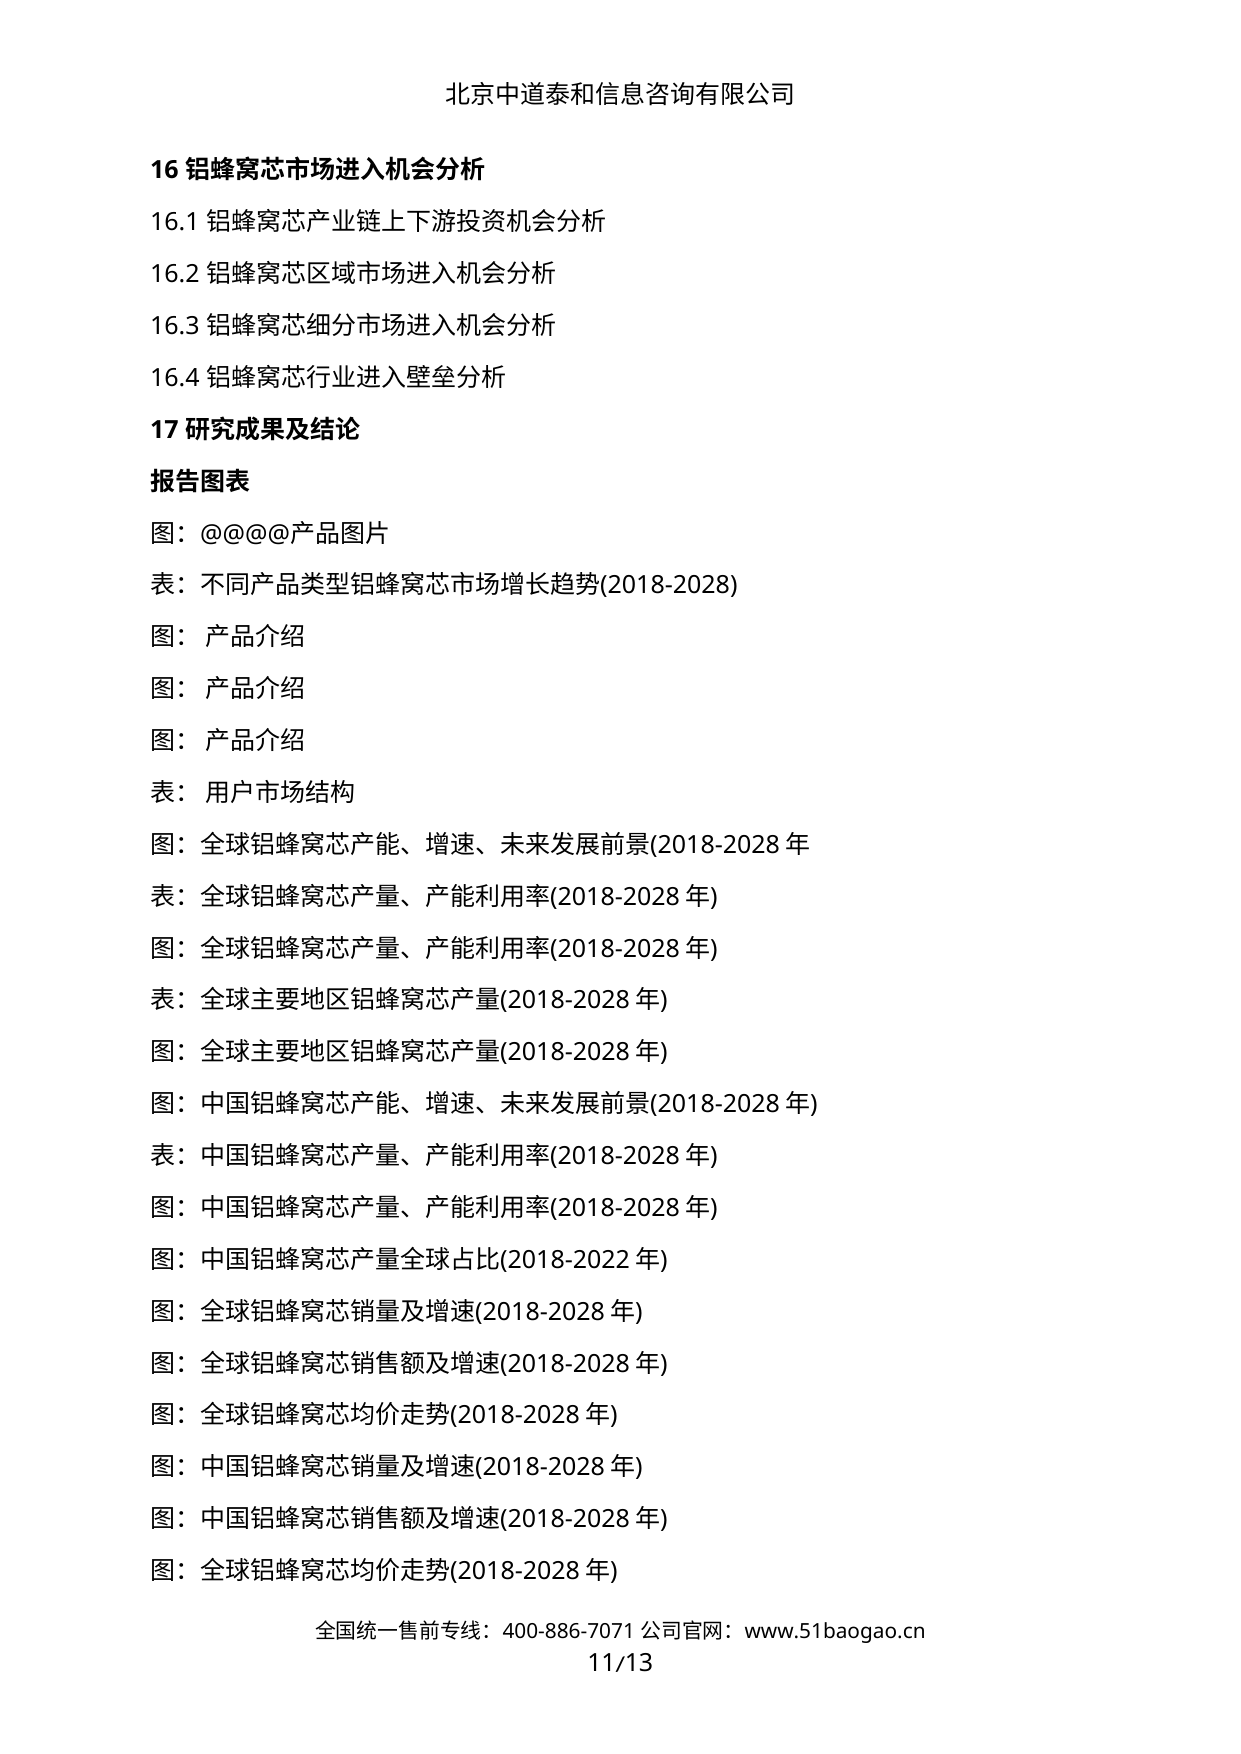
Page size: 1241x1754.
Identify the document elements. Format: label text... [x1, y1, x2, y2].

text 图： 产品介绍 [150, 721, 1090, 757]
text 图： 产品介绍 [150, 669, 1090, 705]
text 表：全球铝蜂窝芯产量、产能利用率(2018-2028年) [150, 876, 1090, 912]
text 图：中国铝蜂窝芯产能、增速、未来发展前景(2018-2028年) [150, 1084, 1090, 1120]
text 图：全球铝蜂窝芯产量、产能利用率(2018-2028年) [150, 928, 1090, 964]
text 16 铝蜂窝芯市场进入机会分析 [150, 150, 1090, 186]
text 16.2 铝蜂窝芯区域市场进入机会分析 [150, 254, 1090, 290]
text 报告图表 [150, 461, 1090, 497]
text 表：中国铝蜂窝芯产量、产能利用率(2018-2028年) [150, 1136, 1090, 1172]
text 图：全球铝蜂窝芯均价走势(2018-2028年) [150, 1551, 1090, 1587]
text 图：全球铝蜂窝芯均价走势(2018-2028年) [150, 1395, 1090, 1431]
text 图：中国铝蜂窝芯产量全球占比(2018-2022年) [150, 1239, 1090, 1276]
text 表： 用户市场结构 [150, 772, 1090, 809]
text 图：全球铝蜂窝芯产能、增速、未来发展前景(2018-2028年 [150, 824, 1090, 861]
text 图：中国铝蜂窝芯销售额及增速(2018-2028年) [150, 1499, 1090, 1535]
text 表：不同产品类型铝蜂窝芯市场增长趋势(2018-2028) [150, 565, 1090, 601]
text 16.3 铝蜂窝芯细分市场进入机会分析 [150, 306, 1090, 342]
text 图： 产品介绍 [150, 617, 1090, 653]
text 图：全球铝蜂窝芯销量及增速(2018-2028年) [150, 1291, 1090, 1327]
text 图：全球铝蜂窝芯销售额及增速(2018-2028年) [150, 1343, 1090, 1379]
text 16.1 铝蜂窝芯产业链上下游投资机会分析 [150, 202, 1090, 238]
text 图：中国铝蜂窝芯产量、产能利用率(2018-2028年) [150, 1187, 1090, 1224]
text 16.4 铝蜂窝芯行业进入壁垒分析 [150, 357, 1090, 394]
text 17 研究成果及结论 [150, 409, 1090, 446]
text 图：@@@@产品图片 [150, 513, 1090, 549]
text 图：中国铝蜂窝芯销量及增速(2018-2028年) [150, 1447, 1090, 1483]
text 图：全球主要地区铝蜂窝芯产量(2018-2028年) [150, 1032, 1090, 1068]
text 表：全球主要地区铝蜂窝芯产量(2018-2028年) [150, 980, 1090, 1016]
